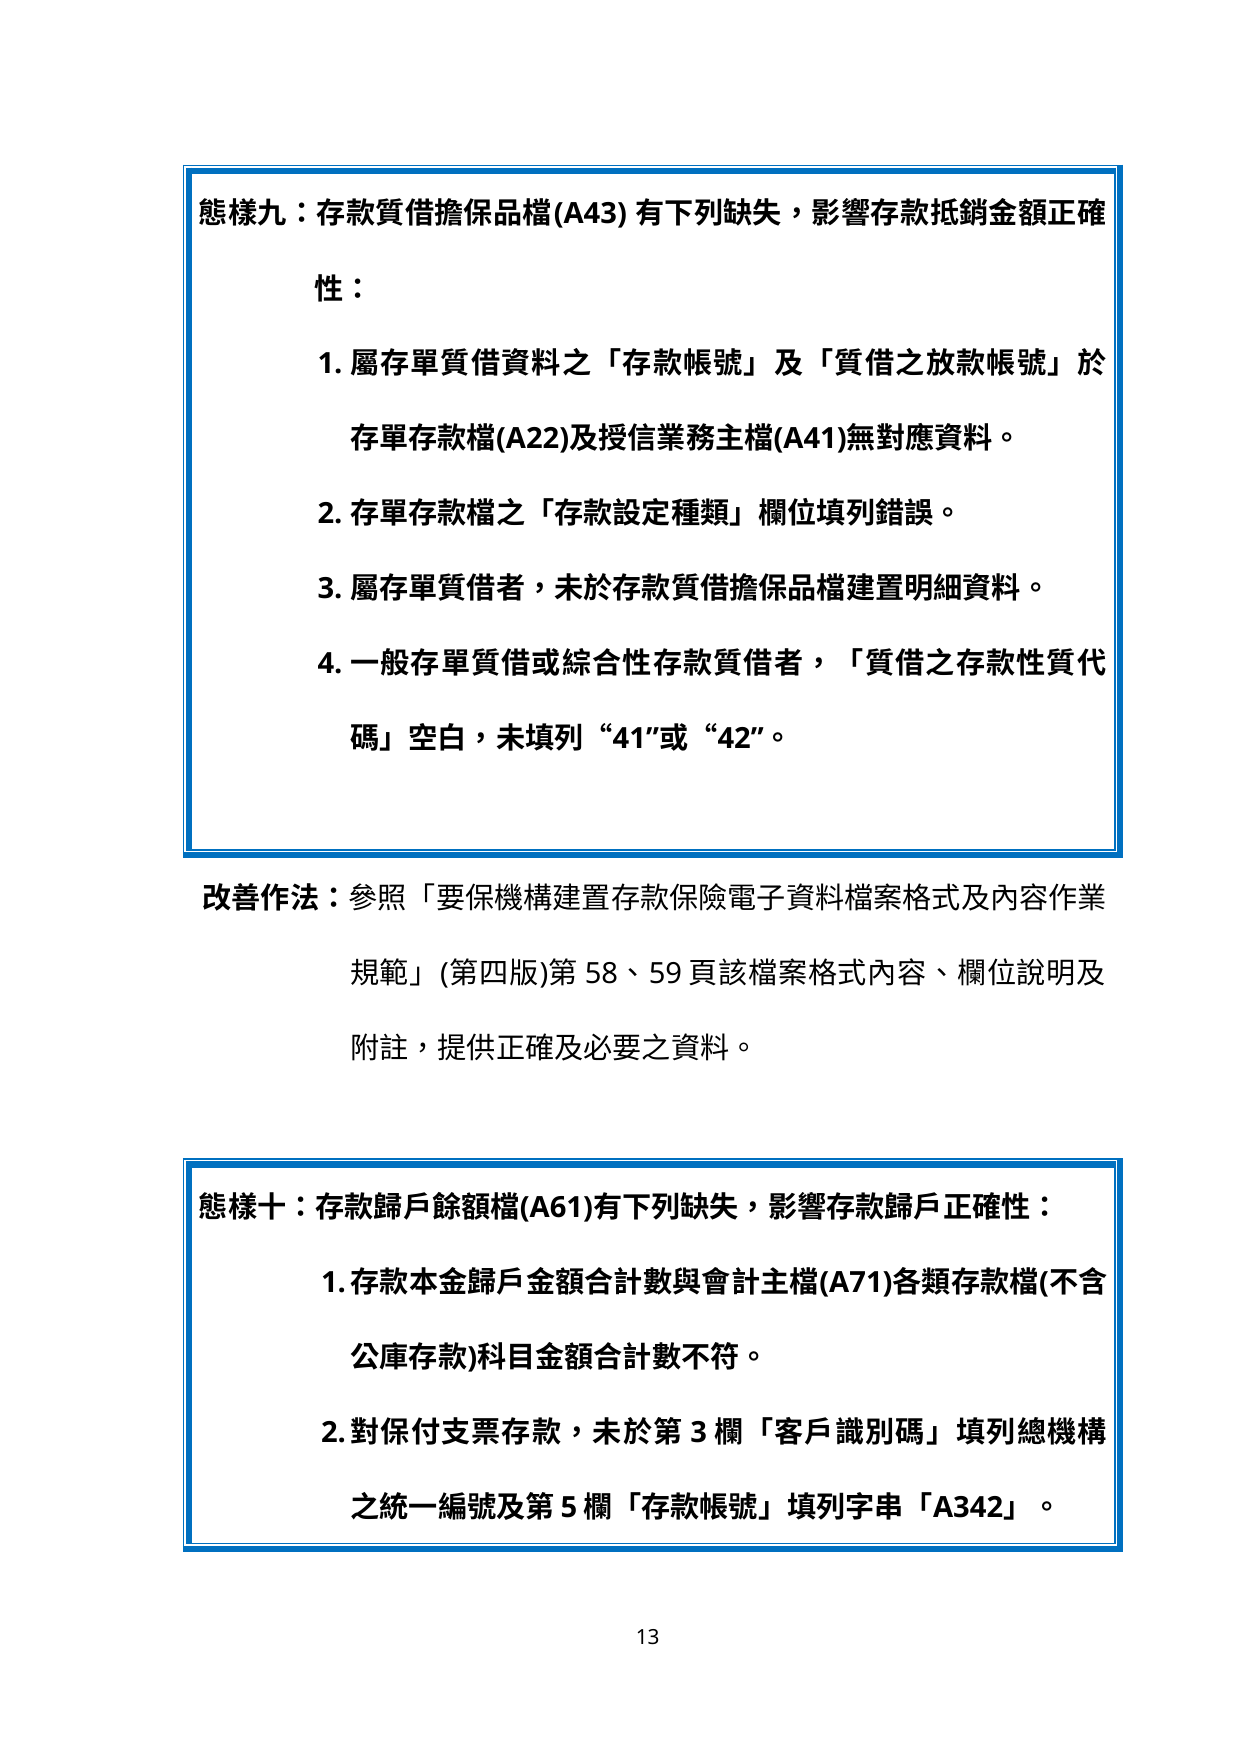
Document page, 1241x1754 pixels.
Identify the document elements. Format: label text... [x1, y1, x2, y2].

table_header 態樣九：存款質借擔保品檔(A43) 有下列缺失，影響存款抵銷金額正確性： 屬存單質借資料之「存款帳號」及「質借之放款帳號」於存單存款檔(A22)及授信業務主檔(A41)無對應資料。 存單存款檔之「存款設定種類」欄位填列錯誤。 屬存單質借者，未於存款質借擔保品檔建置明細資料。 一般存單質借或綜合性存款質借者，「質借之存款性質代碼」空白，未填列“41”或“42”。 [192, 174, 1114, 849]
text 改善作法：參照「要保機構建置存款保險電子資料檔案格式及內容作業規範」(第四版)第58、59頁該檔案格式內容、欄位說明及附註，提供正確及必要之資料。 [202, 858, 1107, 1083]
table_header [192, 1168, 1114, 1543]
